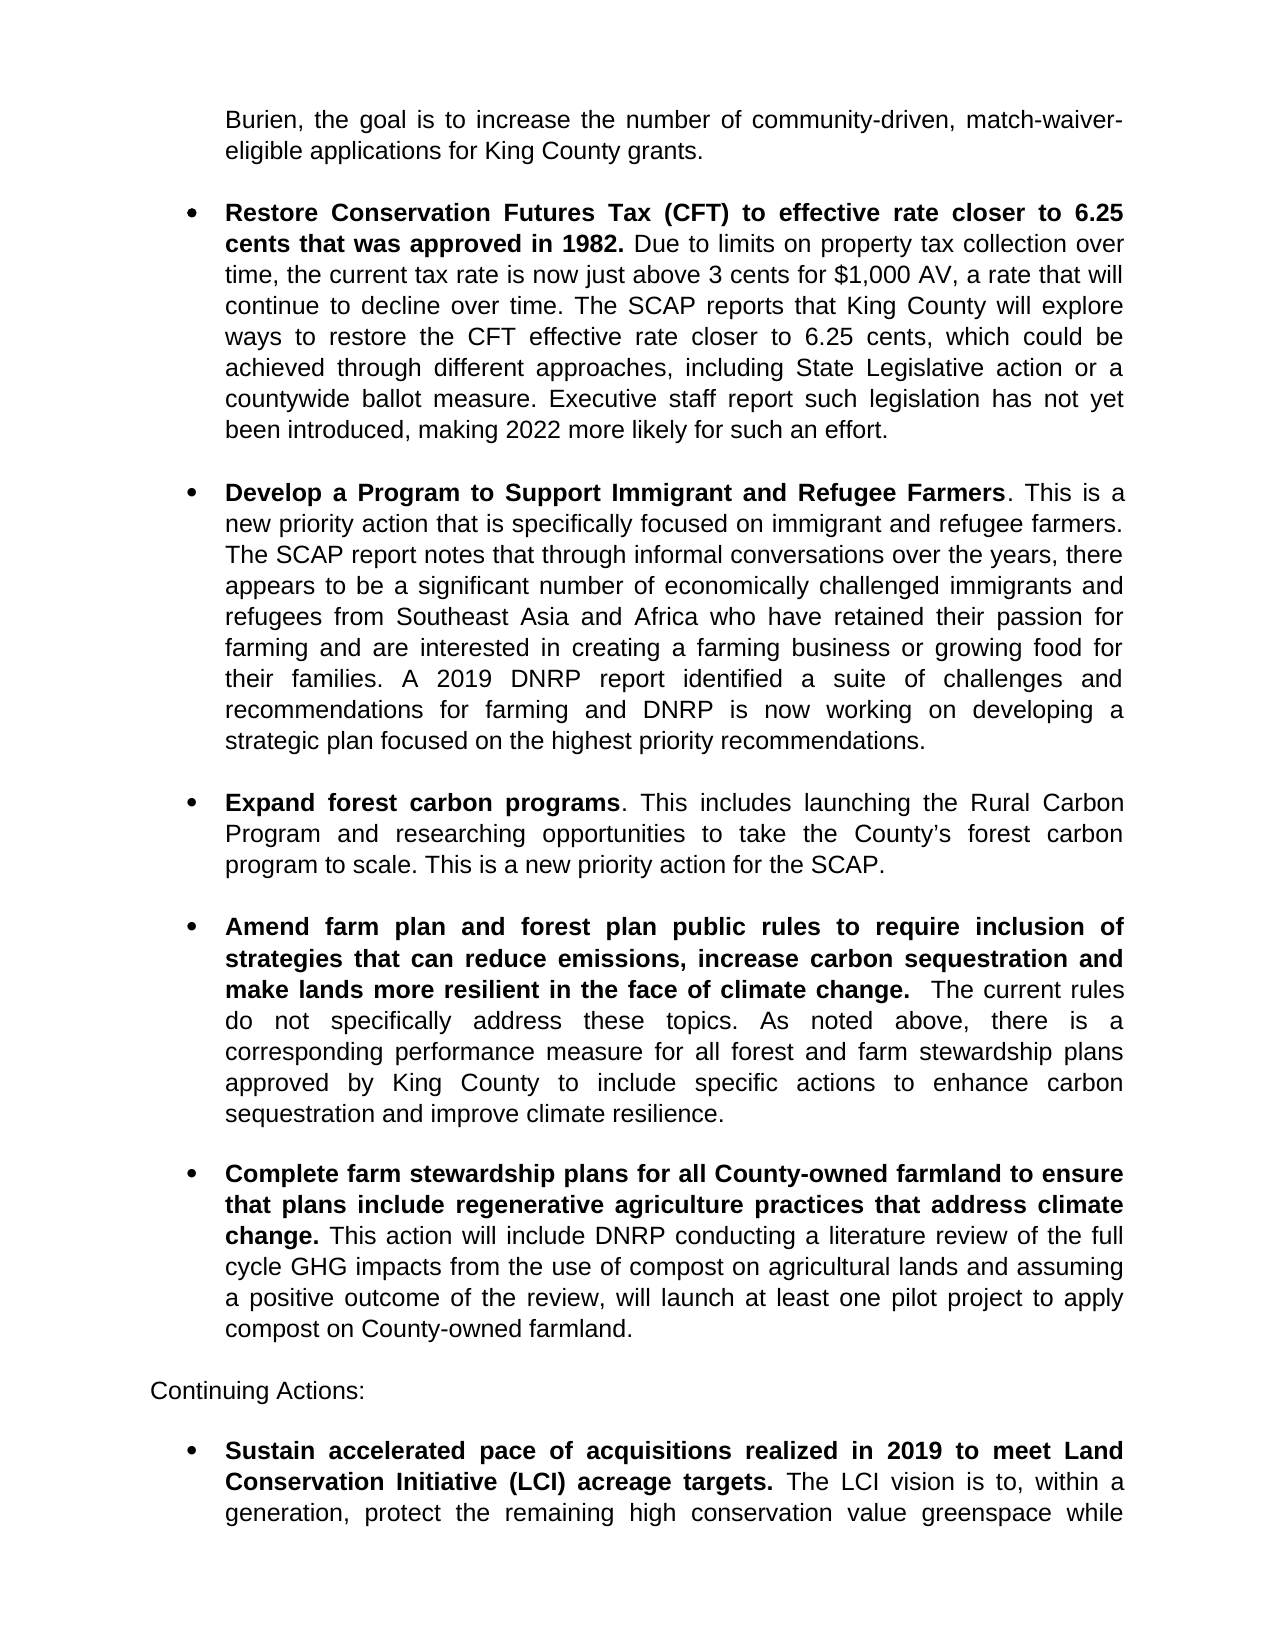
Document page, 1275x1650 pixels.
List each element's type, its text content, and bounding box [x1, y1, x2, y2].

list Expand forest carbon programs. This includes launching the Rural Carbon Program and researching opportunities to take the County’s forest carbon program to scale. This is a new priority action for the SCAP. [187, 788, 1125, 879]
text Continuing Actions: [150, 1376, 1125, 1405]
list Restore Conservation Futures Tax (CFT) to effective rate closer to 6.25 cents that was approved in 1982. Due to limits on property tax collection over time, the current tax rate is now just above 3 cents for $1,000 AV, a rate that will continue to decline over time. The SCAP reports that King County will explore ways to restore the CFT effective rate closer to 6.25 cents, which could be achieved through different approaches, including State Legislative action or a countywide ballot measure. Executive staff report such legislation has not yet been introduced, making 2022 more likely for such an effort. [187, 198, 1125, 444]
list Develop a Program to Support Immigrant and Refugee Farmers. This is a new priority action that is specifically focused on immigrant and refugee farmers. The SCAP report notes that through informal conversations over the years, there appears to be a significant number of economically challenged immigrants and refugees from Southeast Asia and Africa who have retained their passion for farming and are interested in creating a farming business or growing food for their families. A 2019 DNRP report identified a suite of challenges and recommendations for farming and DNRP is now working on developing a strategic plan focused on the highest priority recommendations. [187, 478, 1125, 755]
list Complete farm stewardship plans for all County-owned farmland to ensure that plans include regenerative agriculture practices that address climate change. This action will include DNRP conducting a literature review of the full cycle GHG impacts from the use of compost on agricultural lands and assuming a positive outcome of the review, will launch at least one pilot project to apply compost on County-owned farmland. [187, 1158, 1125, 1343]
list Amend farm plan and forest plan public rules to require inclusion of strategies that can reduce emissions, increase carbon sequestration and make lands more resilient in the face of climate change. The current rules do not specifically address these topics. As noted above, there is a corresponding performance measure for all forest and farm stewardship plans approved by King County to include specific actions to enhance carbon sequestration and improve climate resilience. [187, 912, 1125, 1127]
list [187, 1436, 1125, 1527]
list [187, 105, 1125, 165]
